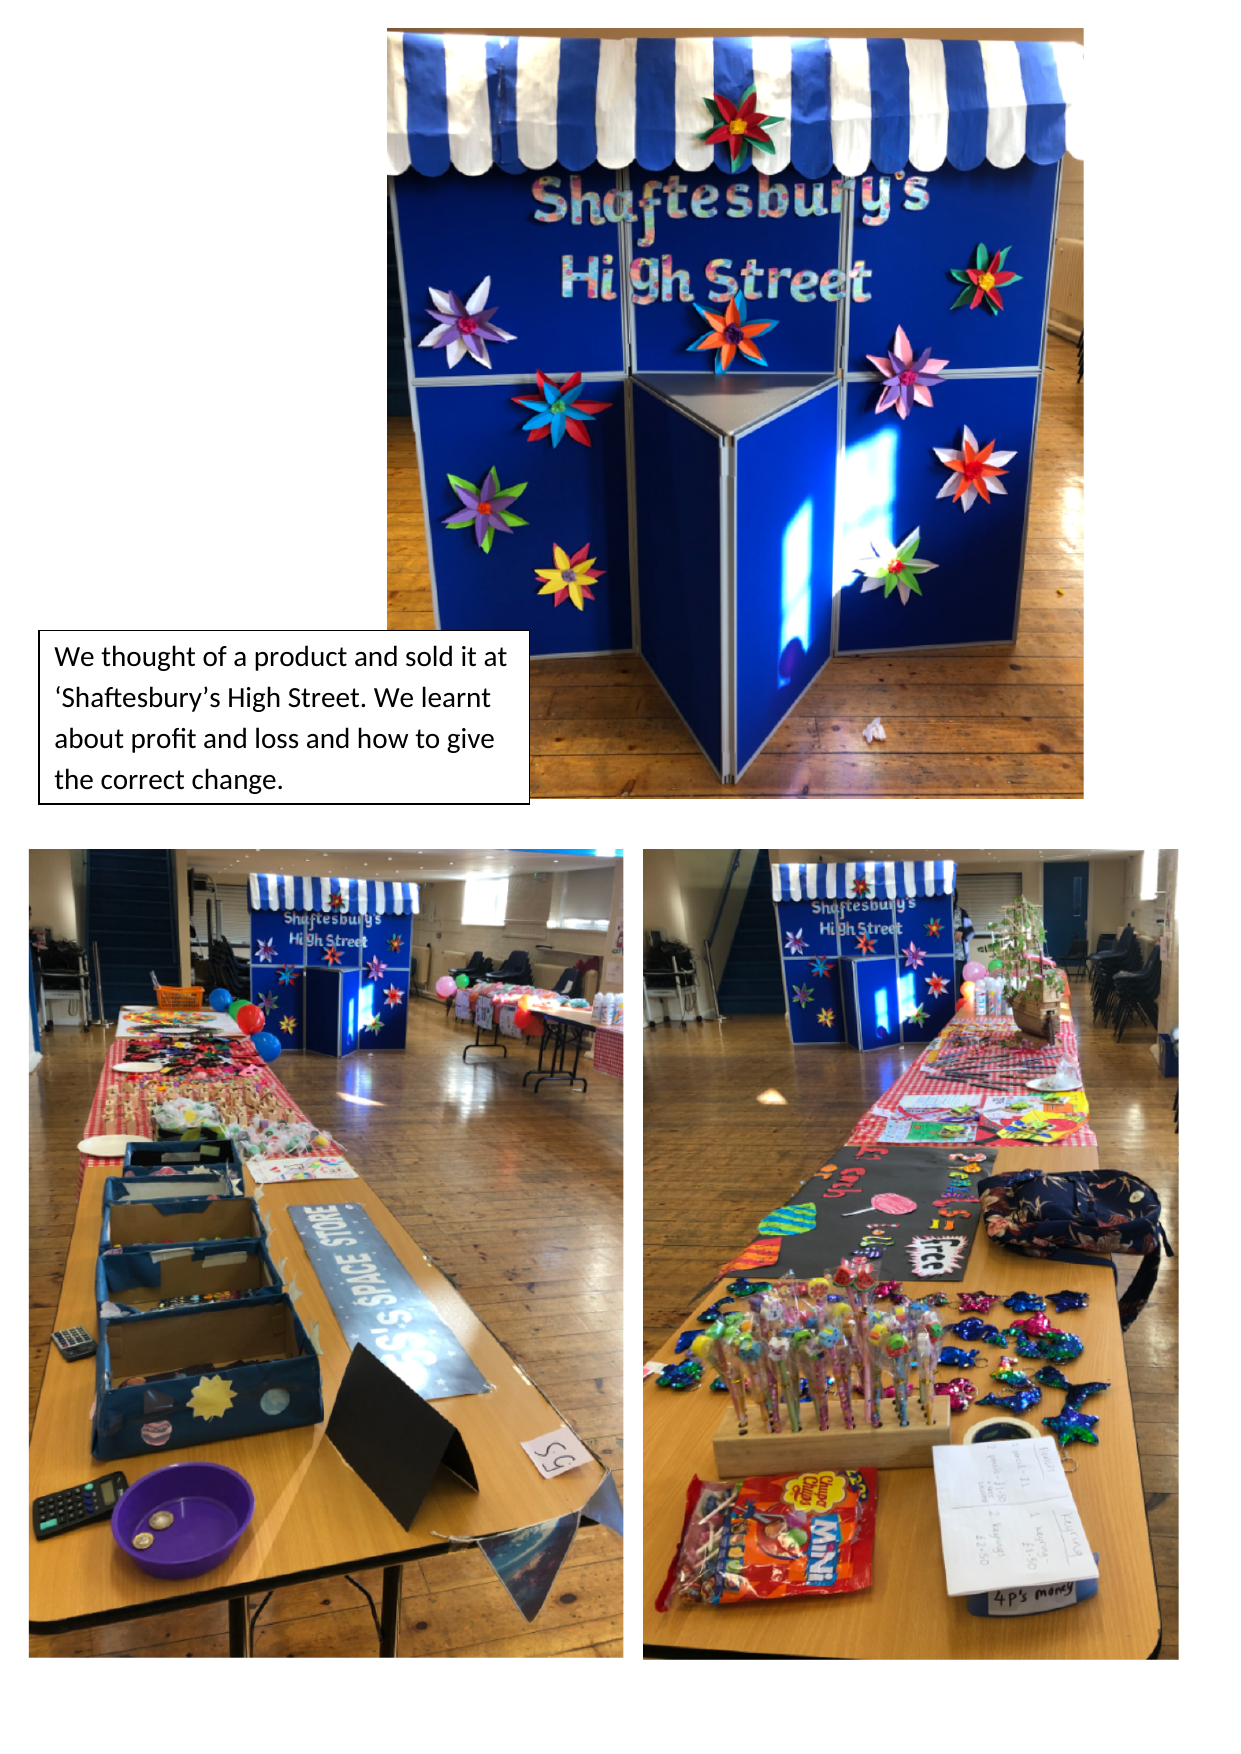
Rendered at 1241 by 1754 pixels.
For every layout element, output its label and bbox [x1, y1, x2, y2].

picture [29, 849, 624, 1660]
picture [387, 28, 1084, 799]
picture [643, 849, 1179, 1662]
